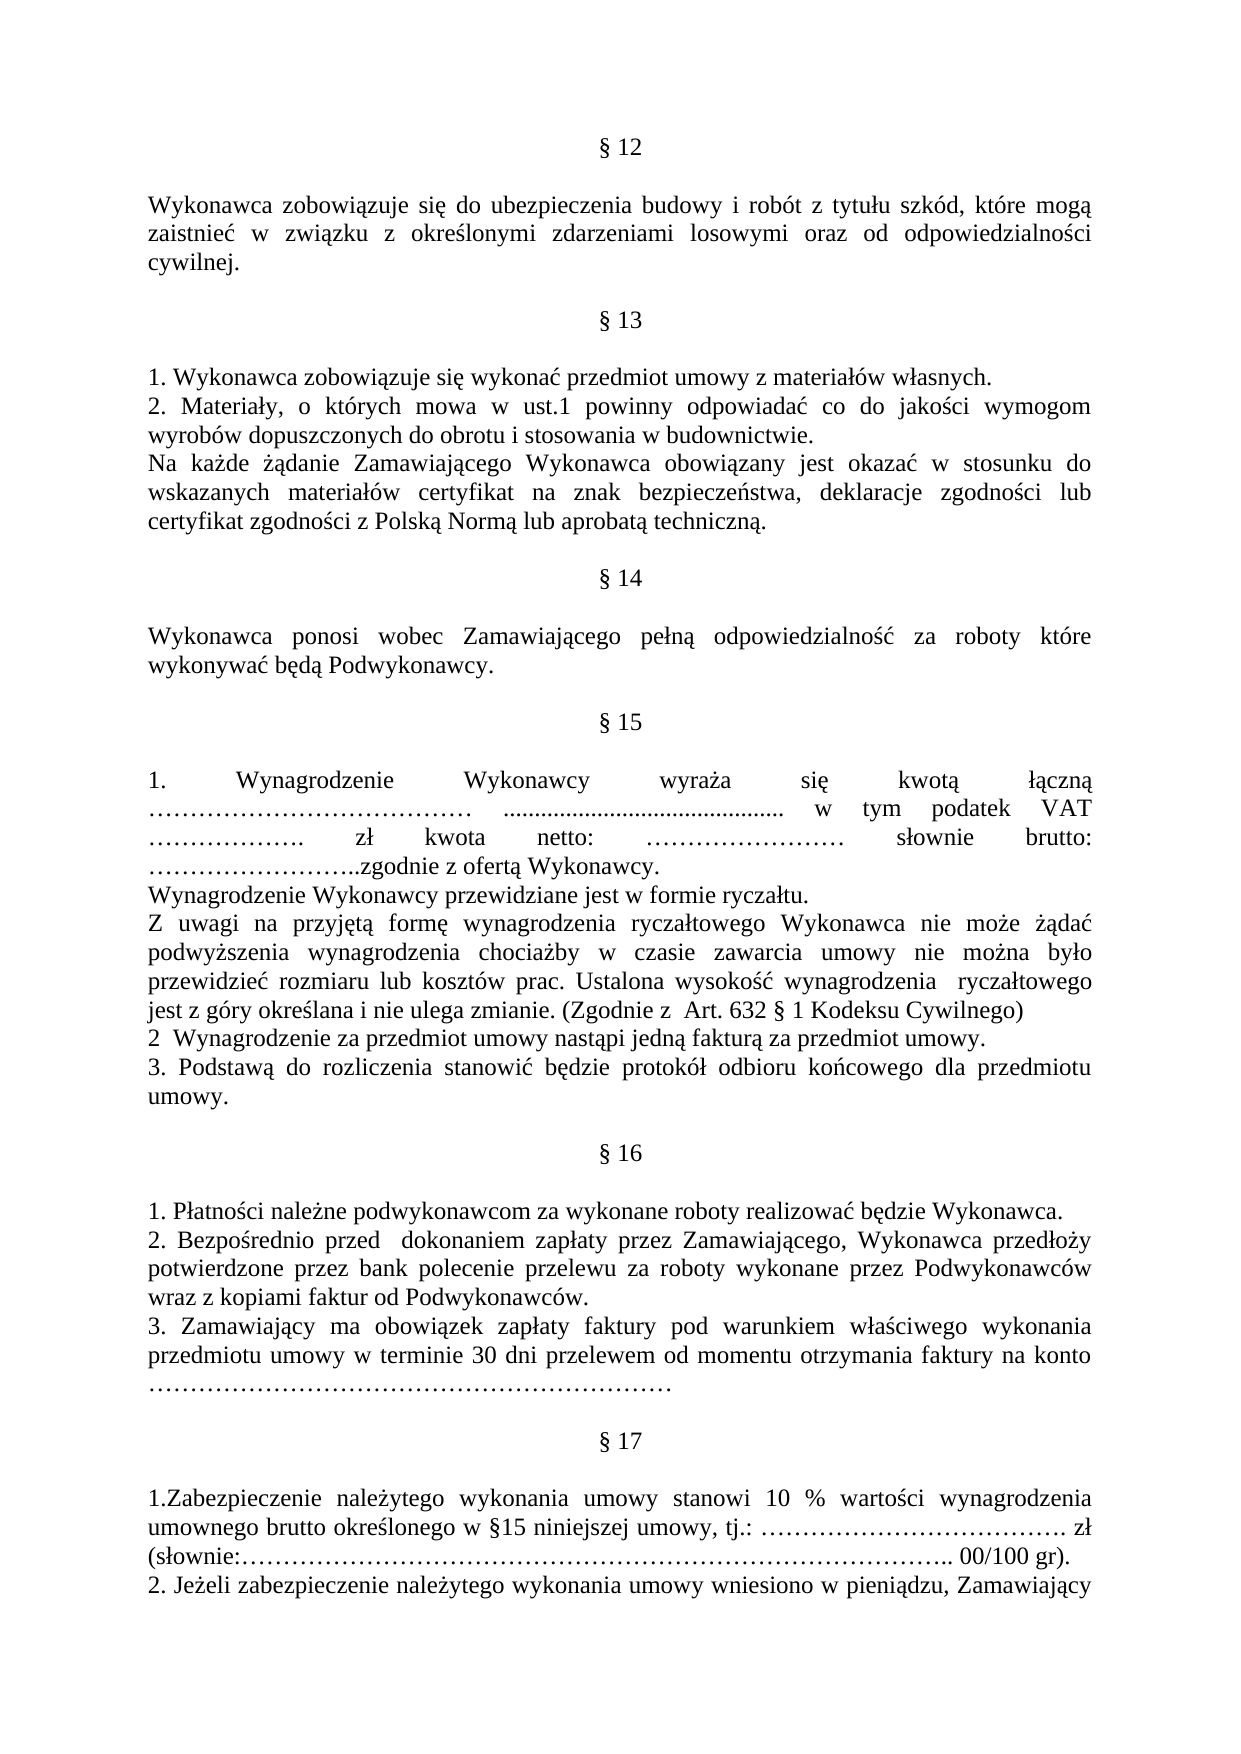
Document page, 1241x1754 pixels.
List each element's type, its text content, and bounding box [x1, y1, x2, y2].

text 2. Bezpośrednio przed dokonaniem zapłaty przez Zamawiającego, Wykonawca przedłoży potwierdzone przez bank polecenie przelewu za roboty wykonane przez Podwykonawców wraz z kopiami faktur od Podwykonawców. [148, 1225, 1093, 1311]
text § 15 [148, 707, 1093, 736]
text 3. Zamawiający ma obowiązek zapłaty faktury pod warunkiem właściwego wykonania przedmiotu umowy w terminie 30 dni przelewem od momentu otrzymania faktury na konto ……………………………………………………… [148, 1311, 1093, 1397]
text Wykonawca ponosi wobec Zamawiającego pełną odpowiedzialność za roboty które wykonywać będą Podwykonawcy. [148, 621, 1093, 678]
text 1. Płatności należne podwykonawcom za wykonane roboty realizować będzie Wykonawca. [148, 1196, 1093, 1225]
text 1. Wykonawca zobowiązuje się wykonać przedmiot umowy z materiałów własnych. [148, 362, 1093, 391]
text 2. Materiały, o których mowa w ust.1 powinny odpowiadać co do jakości wymogom wyrobów dopuszczonych do obrotu i stosowania w budownictwie. [148, 391, 1093, 448]
text Wynagrodzenie Wykonawcy przewidziane jest w formie ryczałtu. [148, 880, 1093, 908]
text Wykonawca zobowiązuje się do ubezpieczenia budowy i robót z tytułu szkód, które mogą zaistnieć w związku z określonymi zdarzeniami losowymi oraz od odpowiedzialności cywilnej. [148, 190, 1093, 276]
text 1.Zabezpieczenie należytego wykonania umowy stanowi 10 % wartości wynagrodzenia umownego brutto określonego w §15 niniejszej umowy, tj.: ………………………………. zł (słownie:………………………………………………………………………….. 00/100 gr). [148, 1483, 1093, 1570]
text 2 Wynagrodzenie za przedmiot umowy nastąpi jedną fakturą za przedmiot umowy. [148, 1023, 1093, 1052]
text 1. Wynagrodzenie Wykonawcy wyraża się kwotą łączną ………………………………… ............................................. w tym podatek VAT ………………. zł kwota netto: …………………… słownie brutto: ……………………..zgodnie z ofertą Wykonawcy. [148, 765, 1093, 880]
text Z uwagi na przyjętą formę wynagrodzenia ryczałtowego Wykonawca nie może żądać podwyższenia wynagrodzenia chociażby w czasie zawarcia umowy nie można było przewidzieć rozmiaru lub kosztów prac. Ustalona wysokość wynagrodzenia ryczałtowego jest z góry określana i nie ulega zmianie. (Zgodnie z Art. 632 § 1 Kodeksu Cywilnego) [148, 908, 1093, 1023]
text § 14 [148, 563, 1093, 592]
text Na każde żądanie Zamawiającego Wykonawca obowiązany jest okazać w stosunku do wskazanych materiałów certyfikat na znak bezpieczeństwa, deklaracje zgodności lub certyfikat zgodności z Polską Normą lub aprobatą techniczną. [148, 448, 1093, 535]
text § 16 [148, 1138, 1093, 1167]
text § 13 [148, 305, 1093, 333]
text 3. Podstawą do rozliczenia stanowić będzie protokół odbioru końcowego dla przedmiotu umowy. [148, 1052, 1093, 1110]
text § 17 [148, 1426, 1093, 1455]
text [148, 1570, 1093, 1598]
text § 12 [148, 132, 1093, 161]
